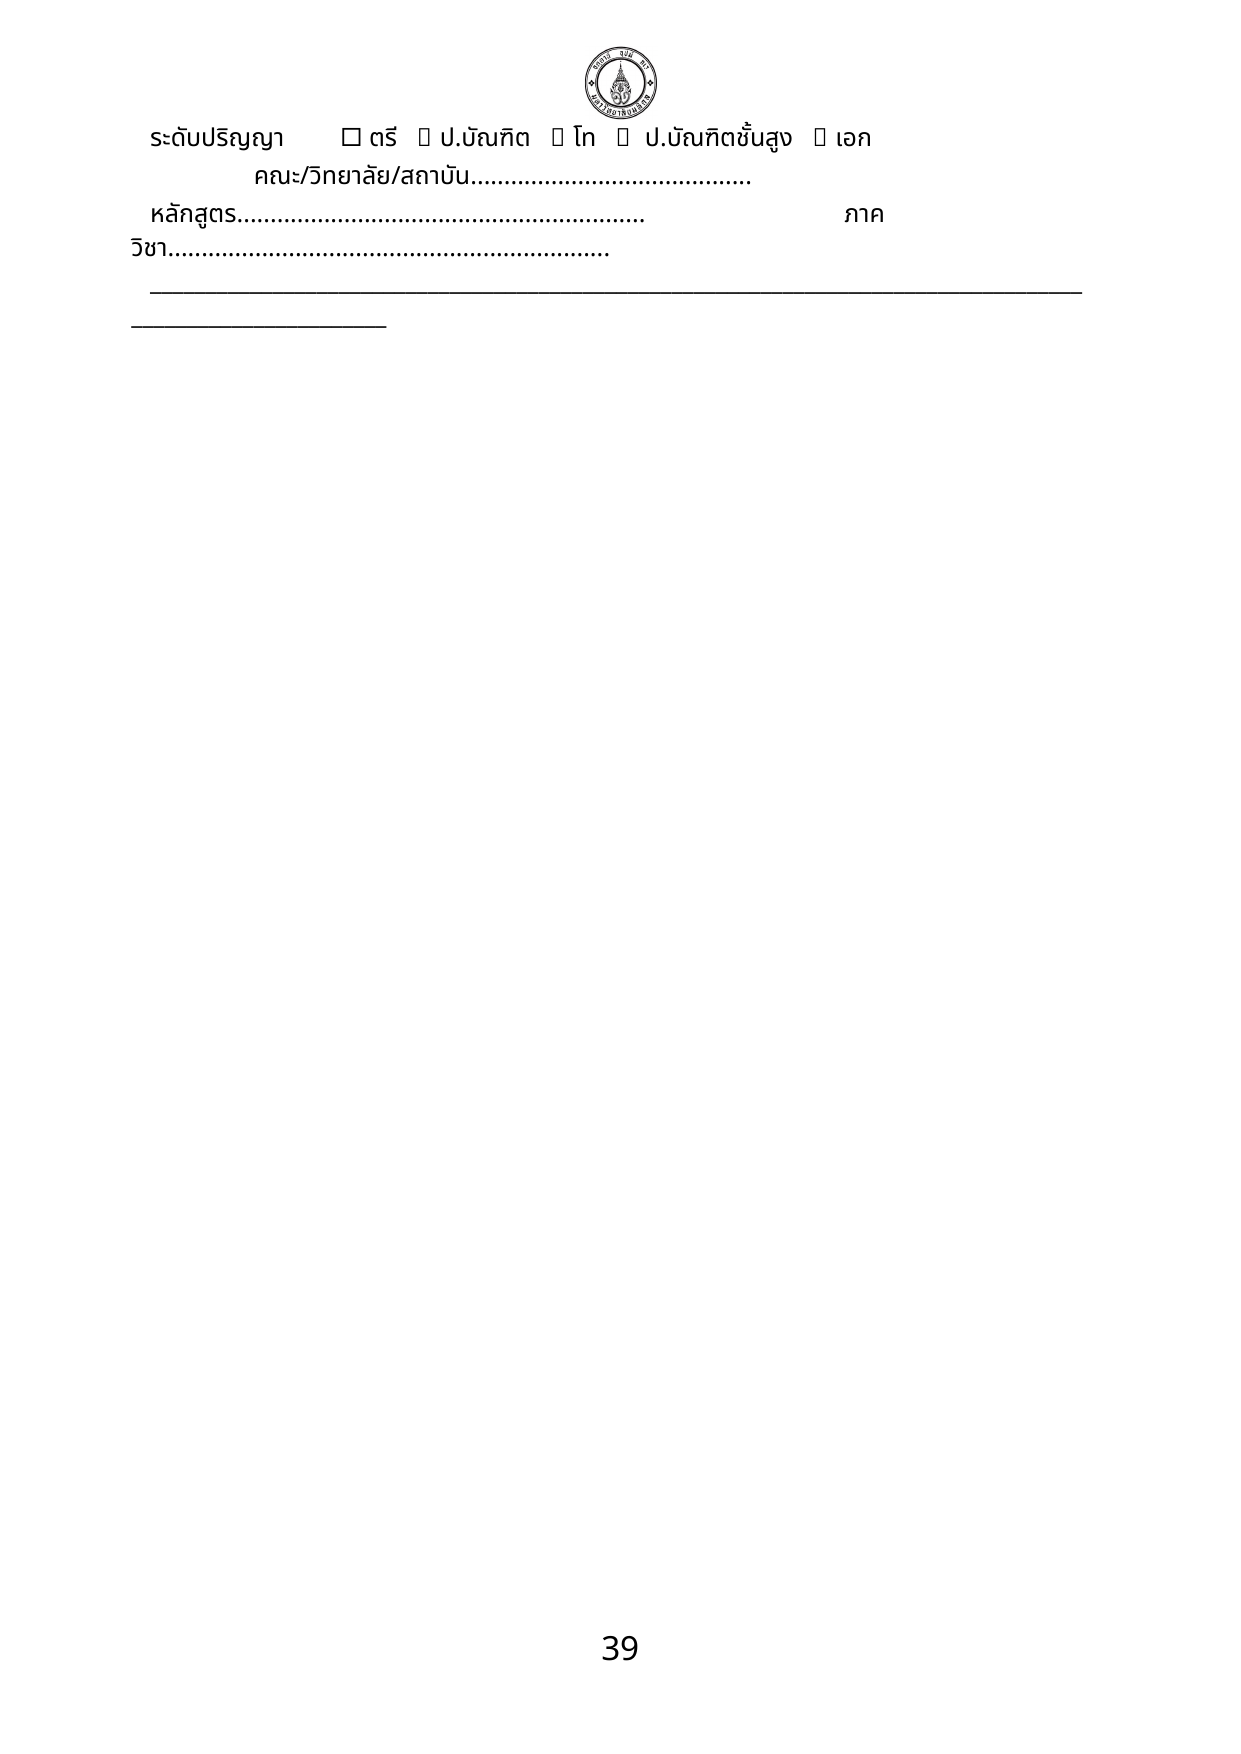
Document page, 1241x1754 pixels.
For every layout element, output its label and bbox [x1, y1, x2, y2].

picture [584, 46, 658, 120]
